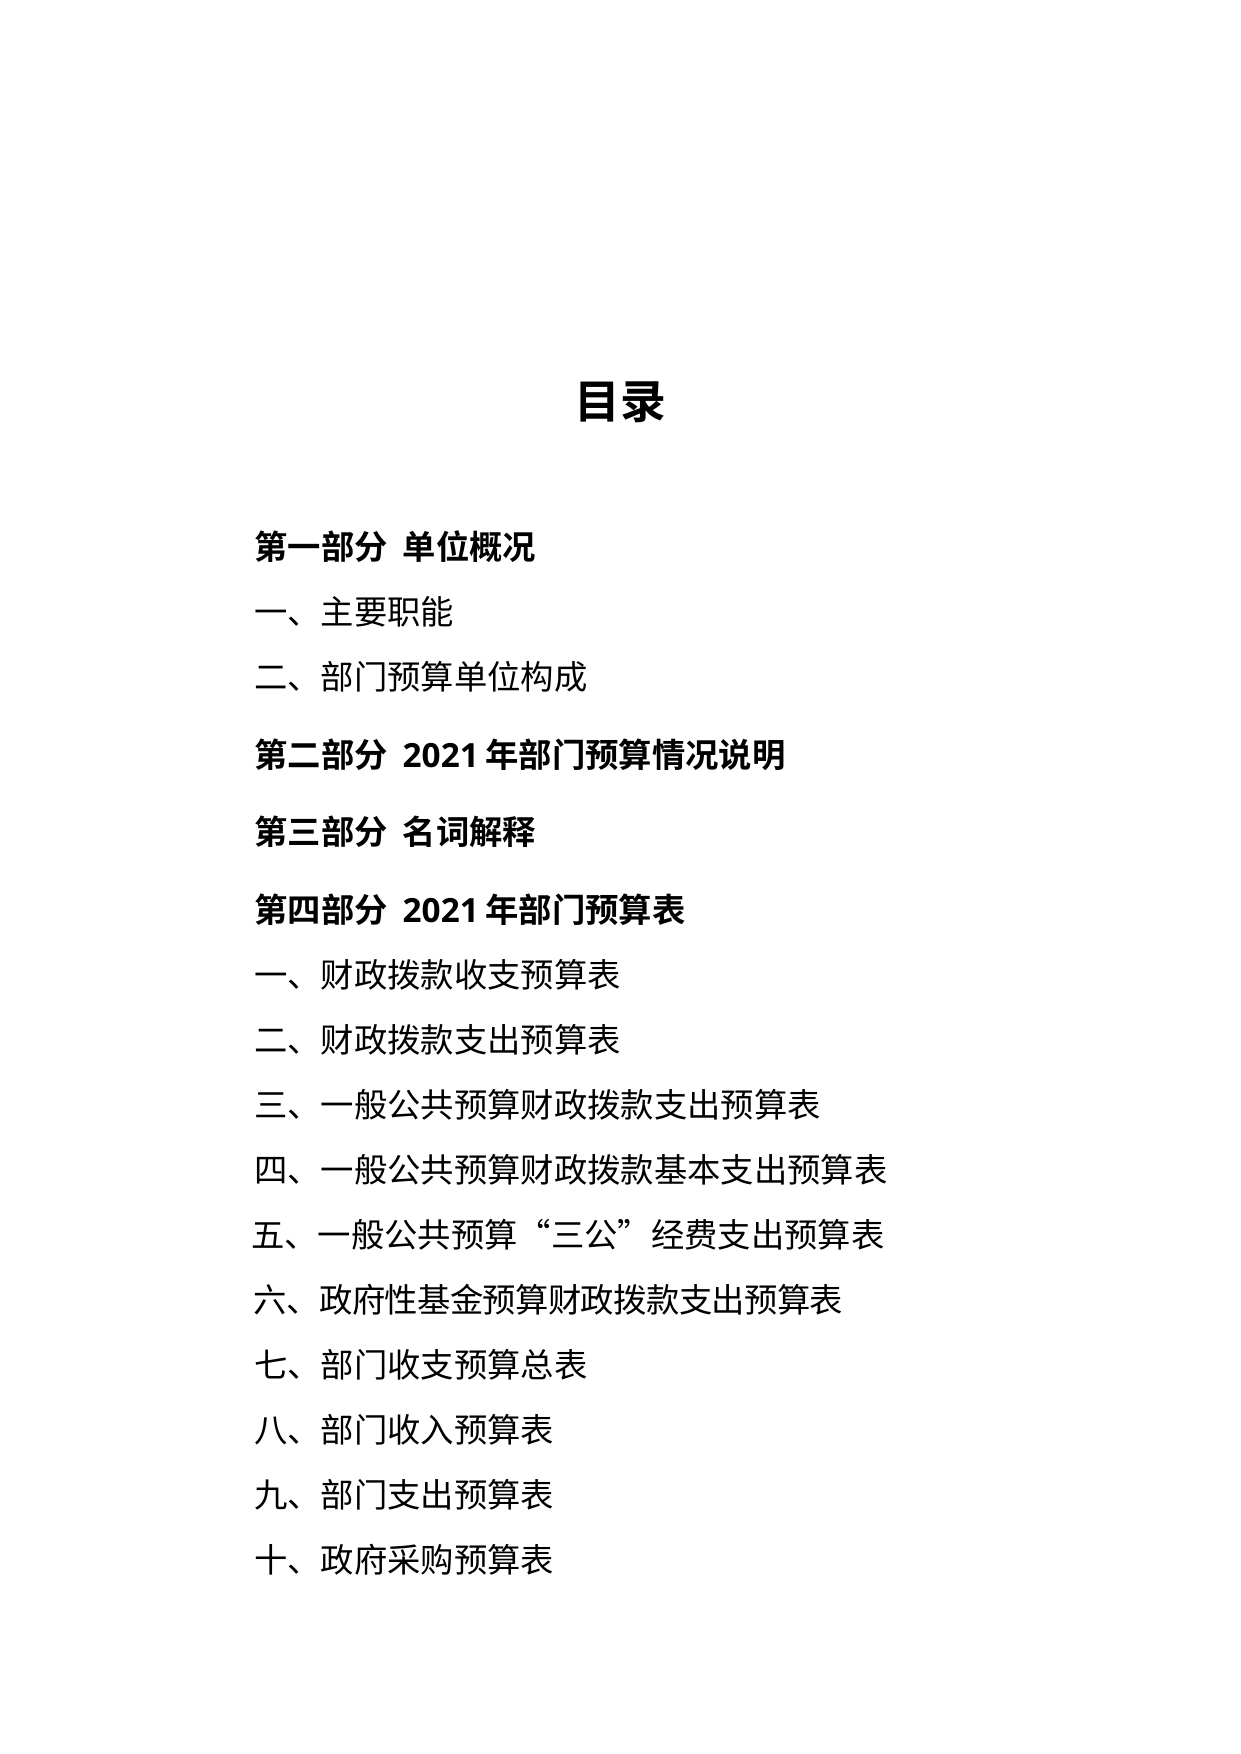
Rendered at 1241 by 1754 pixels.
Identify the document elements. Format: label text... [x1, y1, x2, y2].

text 二、财政拨款支出预算表 [187, 1005, 1053, 1070]
text 四、一般公共预算财政拨款基本支出预算表 [187, 1135, 1053, 1200]
text 第二部分 2021年部门预算情况说明 [187, 720, 1053, 785]
text 第一部分 单位概况 [187, 513, 1053, 578]
text 九、部门支出预算表 [187, 1460, 1053, 1525]
text 二、部门预算单位构成 [187, 643, 1053, 708]
text 十、政府采购预算表 [187, 1525, 1053, 1590]
text 七、部门收支预算总表 [187, 1330, 1053, 1395]
text 三、一般公共预算财政拨款支出预算表 [187, 1070, 1053, 1135]
text 五、一般公共预算“三公”经费支出预算表 [187, 1200, 1053, 1265]
text 八、部门收入预算表 [187, 1395, 1053, 1460]
text 第三部分 名词解释 [187, 798, 1053, 863]
text 第四部分 2021年部门预算表 [187, 875, 1053, 940]
text 一、主要职能 [187, 578, 1053, 643]
text 六、政府性基金预算财政拨款支出预算表 [254, 1265, 1053, 1330]
text 一、财政拨款收支预算表 [187, 940, 1053, 1005]
text 目录 [187, 350, 1053, 448]
